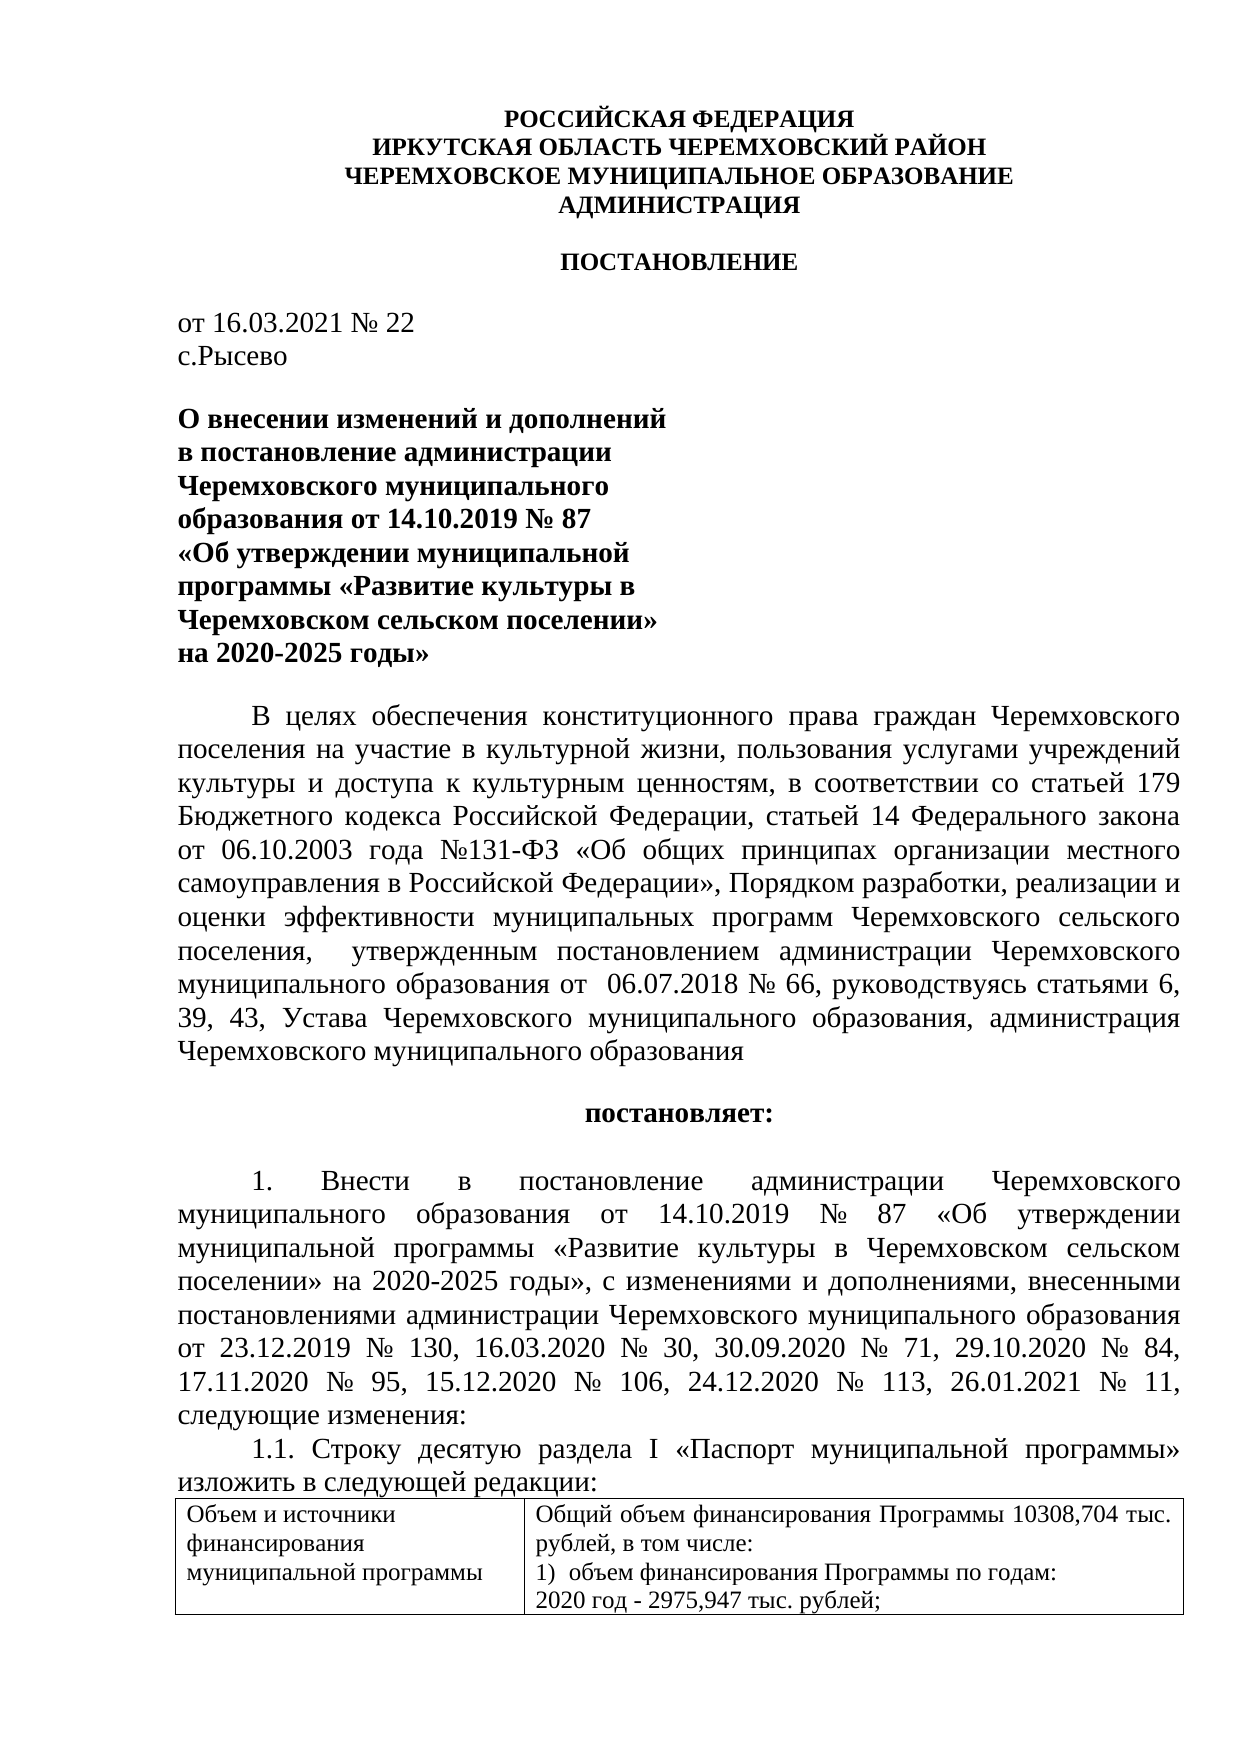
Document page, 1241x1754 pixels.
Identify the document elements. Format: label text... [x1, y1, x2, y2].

text постановляет: [177, 1096, 1181, 1129]
text на 2020-2025 годы» [177, 636, 1181, 669]
text ИРКУТСКАЯ ОБЛАСТЬ ЧЕРЕМХОВСКИЙ РАЙОН [177, 132, 1181, 161]
text «Об утверждении муниципальной [177, 535, 1181, 568]
text ПОСТАНОВЛЕНИЕ [177, 247, 1181, 276]
text Черемховского муниципального [177, 468, 1181, 501]
text образования от 14.10.2019 № 87 [177, 501, 1181, 535]
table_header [176, 1499, 524, 1614]
list 1.1. Строку десятую раздела I «Паспорт муниципальной программы» изложить в следующей редакции: [177, 1431, 1181, 1498]
text Черемховском сельском поселении» [177, 602, 1181, 636]
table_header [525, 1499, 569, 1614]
text программы «Развитие культуры в [177, 568, 1181, 602]
text в постановление администрации [177, 434, 1181, 468]
text от 16.03.2021 № 22 [177, 305, 1181, 338]
text АДМИНИСТРАЦИЯ [177, 190, 1181, 219]
text 1. Внести в постановление администрации Черемховского муниципального образования от 14.10.2019 № 87 «Об утверждении муниципальной программы «Развитие культуры в Черемховском сельском поселении» на 2020-2025 годы», с изменениями и дополнениями, внесенными постановлениями администрации Черемховского муниципального образования от 23.12.2019 № 130, 16.03.2020 № 30, 30.09.2020 № 71, 29.10.2020 № 84, 17.11.2020 № 95, 15.12.2020 № 106, 24.12.2020 № 113, 26.01.2021 № 11, следующие изменения: [177, 1163, 1181, 1431]
text В целях обеспечения конституционного права граждан Черемховского поселения на участие в культурной жизни, пользования услугами учреждений культуры и доступа к культурным ценностям, в соответствии со статьей 179 Бюджетного кодекса Российской Федерации, статьей 14 Федерального закона от 06.10.2003 года №131-ФЗ «Об общих принципах организации местного самоуправления в Российской Федерации», Порядком разработки, реализации и оценки эффективности муниципальных программ Черемховского сельского поселения, утвержденным постановлением администрации Черемховского муниципального образования от 06.07.2018 № 66, руководствуясь статьями 6, 39, 43, Устава Черемховского муниципального образования, администрация Черемховского муниципального образования [177, 698, 1181, 1067]
text с.Рысево [177, 338, 1181, 372]
text ЧЕРЕМХОВСКОЕ МУНИЦИПАЛЬНОЕ ОБРАЗОВАНИЕ [177, 161, 1181, 190]
text РОССИЙСКАЯ ФЕДЕРАЦИЯ [177, 104, 1181, 132]
text О внесении изменений и дополнений [177, 401, 1181, 434]
